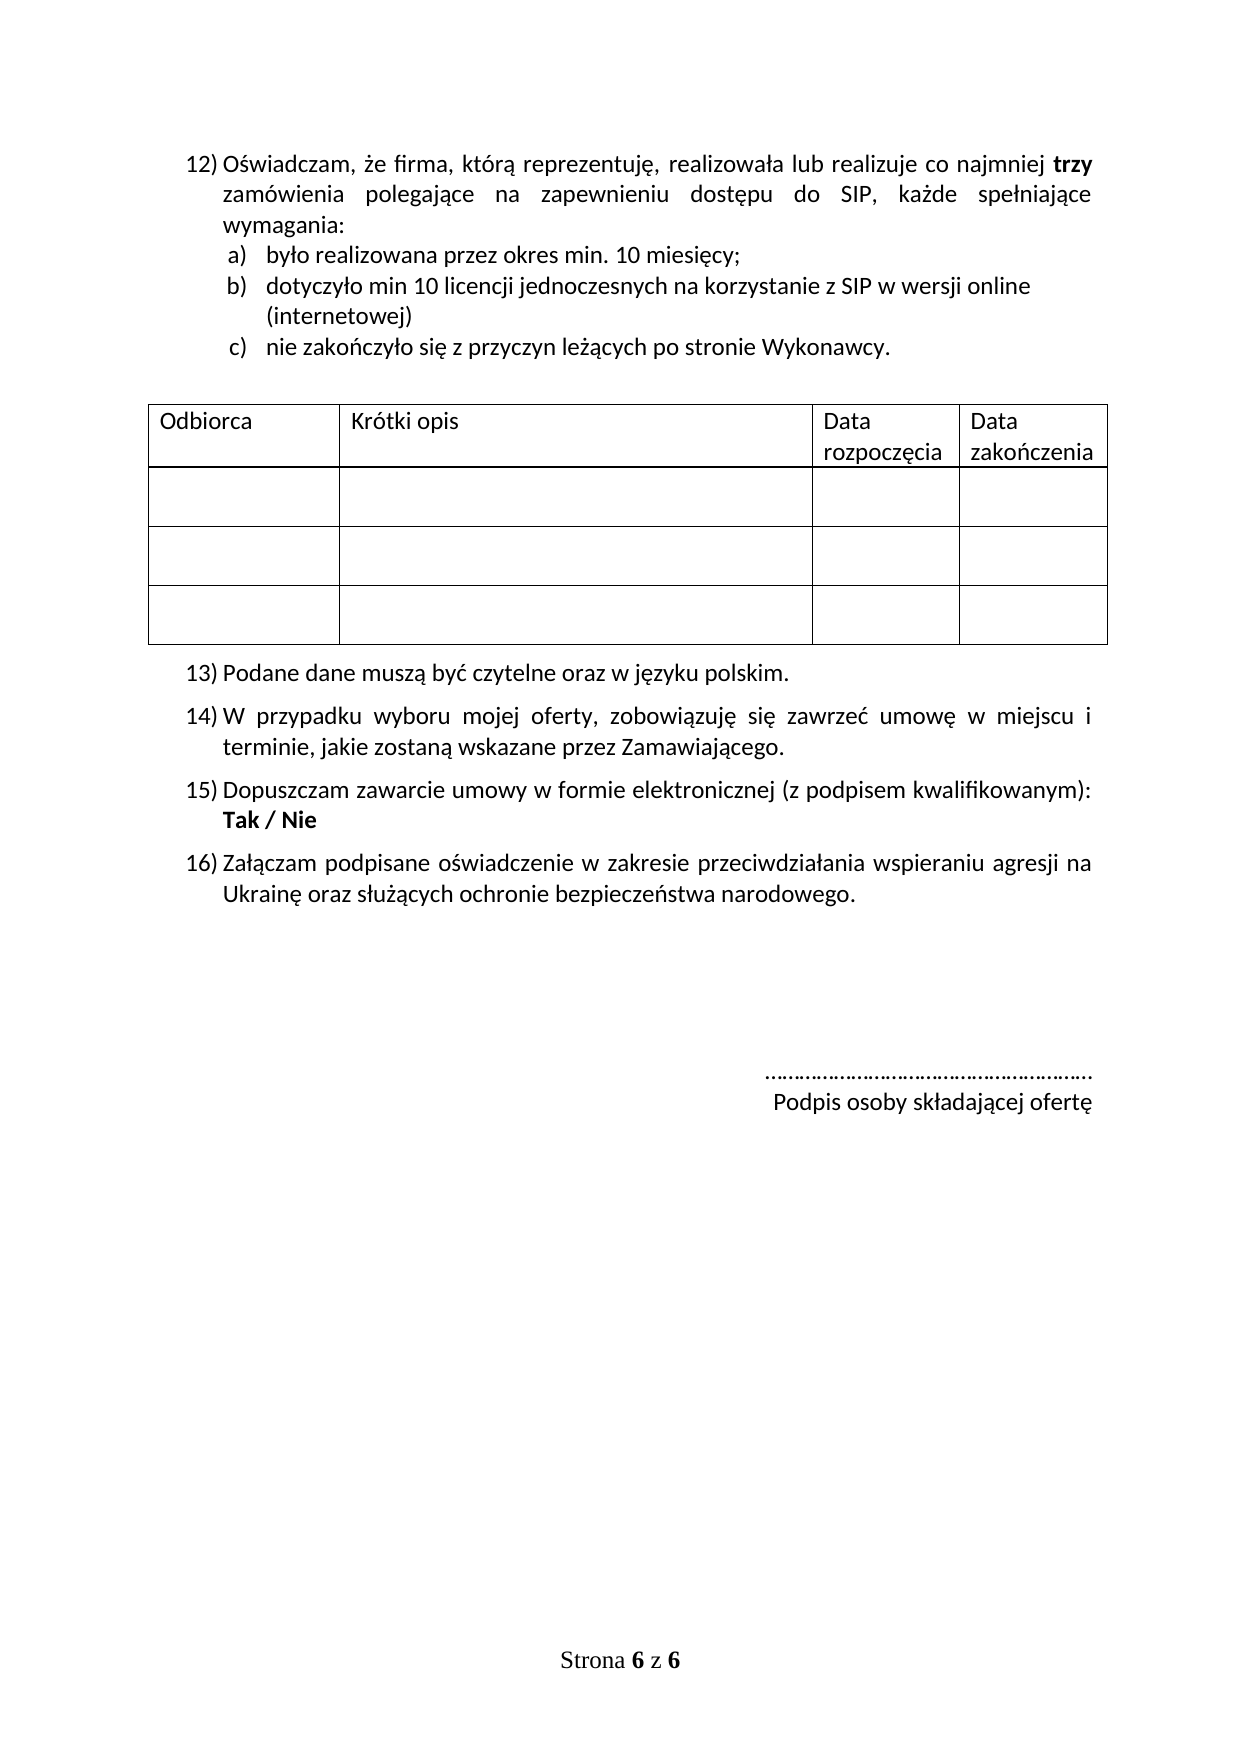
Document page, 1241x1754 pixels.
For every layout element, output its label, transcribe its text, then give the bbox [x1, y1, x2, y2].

table_cell [149, 527, 339, 584]
table_header Krótki opis [340, 405, 812, 466]
list było realizowana przez okres min. 10 miesięcy; [247, 239, 1092, 270]
table_cell [960, 468, 1107, 526]
list W przypadku wyboru mojej oferty, zobowiązuję się zawrzeć umowę w miejscu i terminie, jakie zostaną wskazane przez Zamawiającego. [185, 700, 1092, 761]
text ………………………………………………… [148, 1055, 1092, 1086]
table_cell [149, 586, 339, 644]
text Podpis osoby składającej ofertę [148, 1086, 1092, 1116]
table_header Odbiorca [149, 405, 339, 466]
list Podane dane muszą być czytelne oraz w języku polskim. [185, 657, 1092, 688]
table_header Data rozpoczęcia [813, 405, 959, 466]
table_cell [340, 468, 812, 526]
table_cell [149, 468, 339, 526]
list dotyczyło min 10 licencji jednoczesnych na korzystanie z SIP w wersji online (internetowej) [247, 270, 1092, 331]
list Dopuszczam zawarcie umowy w formie elektronicznej (z podpisem kwalifikowanym): Tak / Nie [185, 774, 1092, 835]
table_cell [813, 586, 959, 644]
list Oświadczam, że firma, którą reprezentuję, realizowała lub realizuje co najmniej trzy zamówienia polegające na zapewnieniu dostępu do SIP, każde spełniające wymagania: [185, 148, 1092, 239]
table_cell [960, 527, 1107, 584]
list Załączam podpisane oświadczenie w zakresie przeciwdziałania wspieraniu agresji na Ukrainę oraz służących ochronie bezpieczeństwa narodowego. [185, 847, 1092, 908]
table_cell [340, 586, 812, 644]
table_cell [340, 527, 812, 584]
table_header Data zakończenia [960, 405, 1107, 466]
table_cell [813, 527, 959, 584]
table_cell [960, 586, 1107, 644]
list nie zakończyło się z przyczyn leżących po stronie Wykonawcy. [247, 331, 1092, 361]
table_cell [813, 468, 959, 526]
